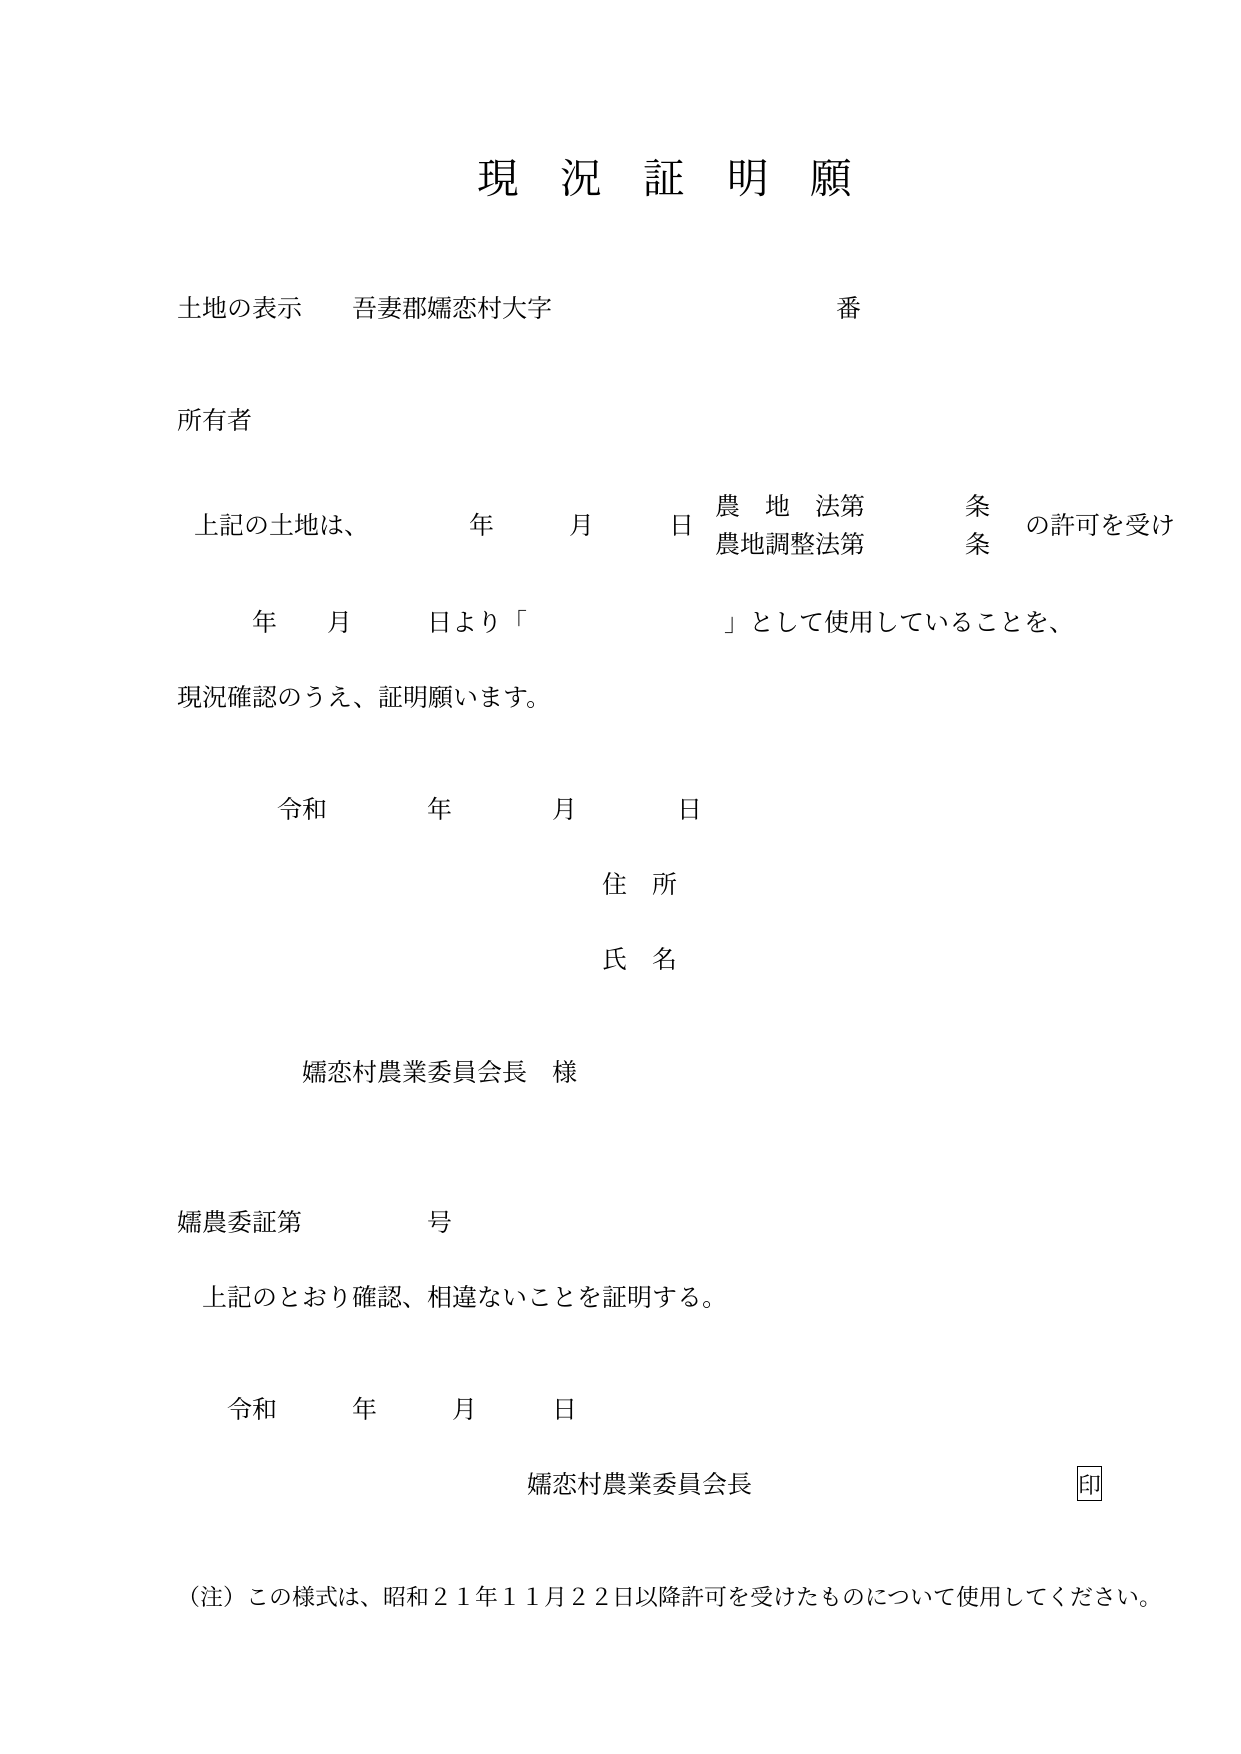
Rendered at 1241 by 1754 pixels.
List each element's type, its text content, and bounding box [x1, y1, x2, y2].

text 現 況 証 明 願 [177, 138, 1152, 213]
text 年 月 日より「 」として使用していることを、 [177, 602, 1152, 639]
text 嬬農委証第 号 [177, 1202, 1152, 1239]
text 土地の表示 吾妻郡嬬恋村大字 番 [177, 288, 1152, 325]
table_header 農 地 法第 条農地調整法第 条 [705, 476, 1014, 571]
text 令和 年 月 日 [177, 789, 1152, 827]
text 上記のとおり確認、相違ないことを証明する。 [177, 1277, 1152, 1314]
text 所有者 [177, 400, 1152, 438]
text 令和 年 月 日 [177, 1389, 1152, 1427]
text 現況確認のうえ、証明願います。 [177, 677, 1152, 714]
text 嬬恋村農業委員会長 様 [177, 1052, 1152, 1089]
text 住 所 [177, 864, 1152, 902]
text 氏 名 [177, 939, 1152, 977]
text 嬬恋村農業委員会長 印 [177, 1464, 1102, 1502]
table_header の許可を受け [1015, 476, 1192, 571]
table_header 上記の土地は、 年 月 日 [165, 476, 704, 571]
text （注）この様式は、昭和２１年１１月２２日以降許可を受けたものについて使用してください。 [177, 1577, 1152, 1614]
